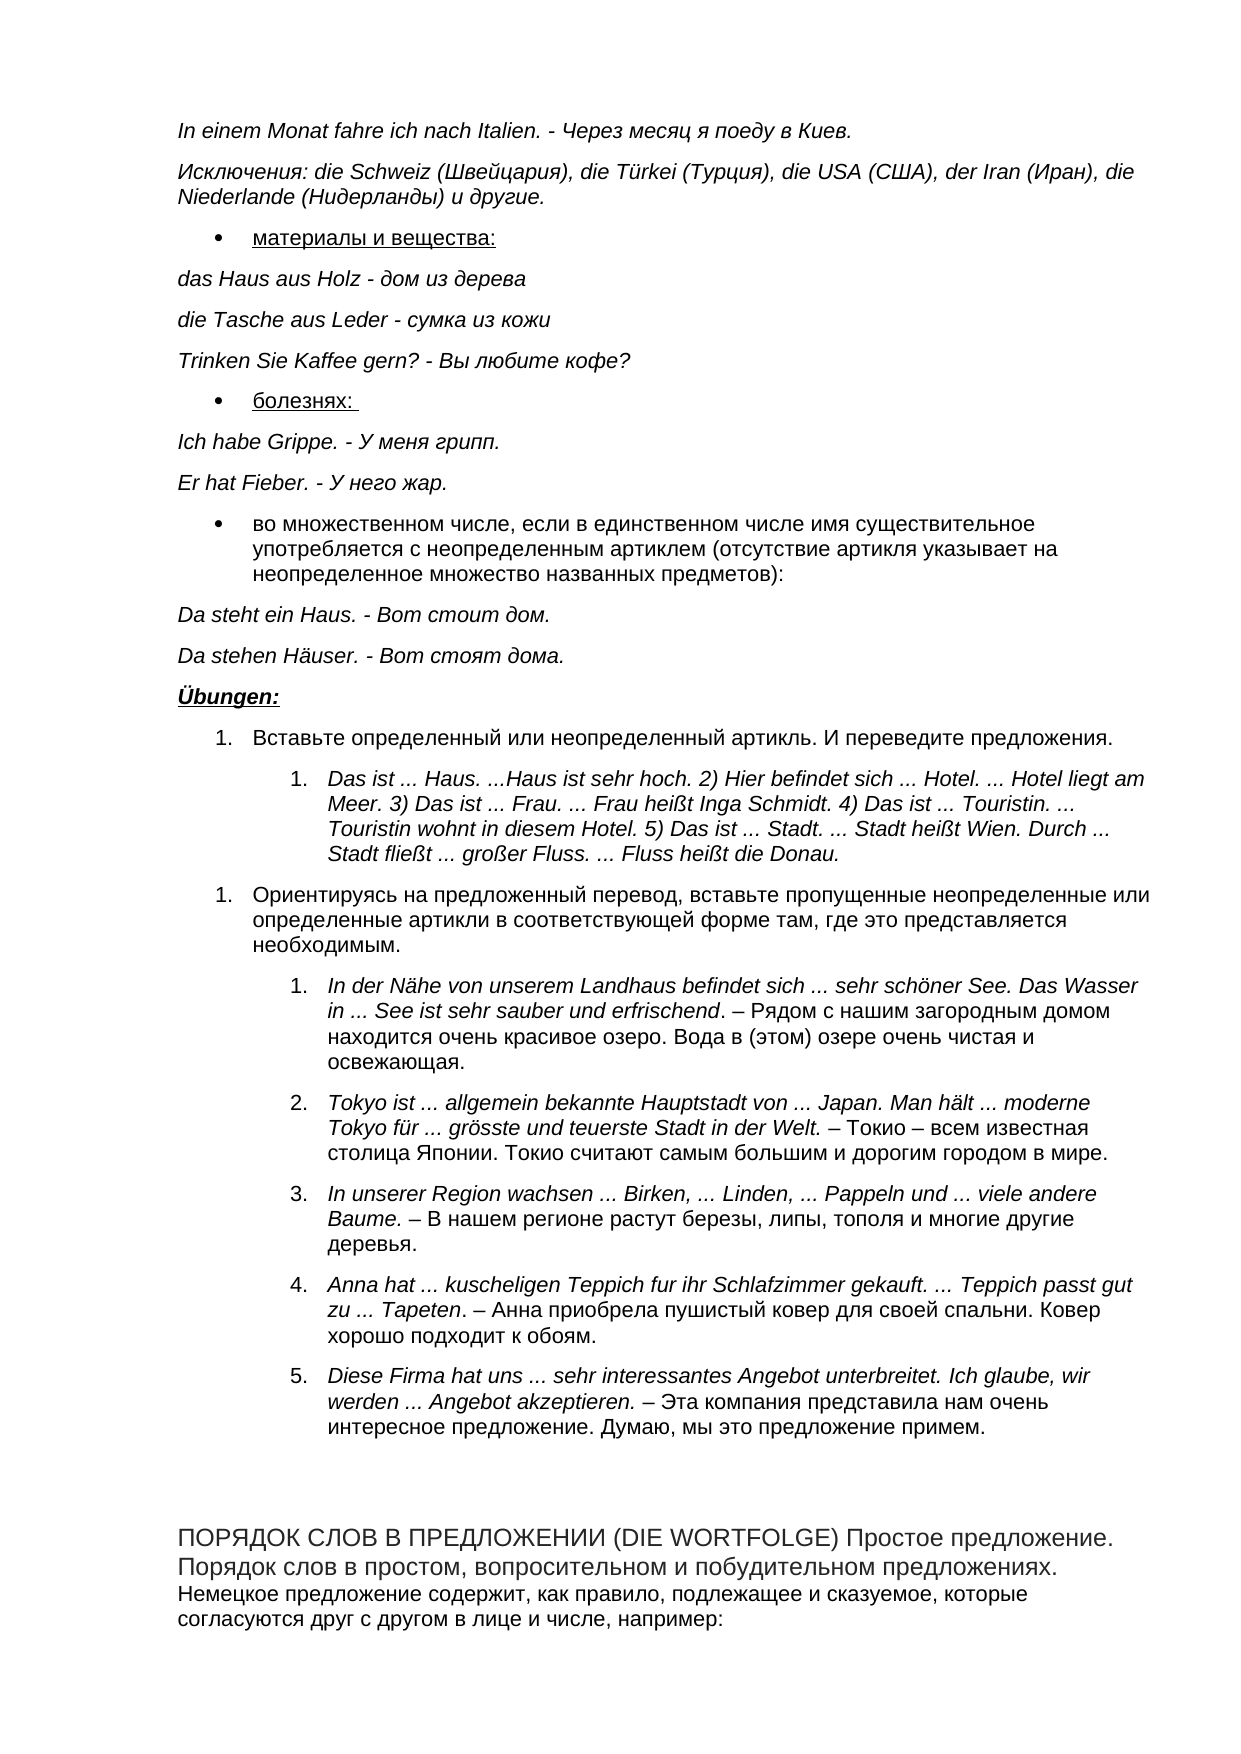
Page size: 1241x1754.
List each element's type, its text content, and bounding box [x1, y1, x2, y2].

text In einem Monat fahre ich nach Italien. - Через месяц я поеду в Киев. [177, 118, 1152, 143]
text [177, 1581, 1152, 1631]
text die Tasche aus Leder - сумка из кожи [177, 307, 1152, 332]
text ПОРЯДОК СЛОВ В ПРЕДЛОЖЕНИИ (DIE WORTFOLGE) Простое предложение. Порядок слов в простом, вопросительном и побудительном предложениях. [177, 1523, 1152, 1581]
text Da steht ein Haus. - Вот стоит дом. [177, 602, 1152, 627]
text Übungen: [177, 684, 1152, 709]
list Anna hat ... kuscheligen Teppich fur ihr Schlafzimmer gekauft. ... Teppich passt gut zu ... Tapeten. – Анна приобрела пушистый ковер для своей спальни. Ковер хорошо подходит к обоям. [290, 1272, 1152, 1348]
text Trinken Sie Kaffee gern? - Вы любите кофе? [177, 347, 1152, 373]
list In der Nähe von unserem Landhaus befindet sich ... sehr schöner See. Das Wasser in ... See ist sehr sauber und erfrischend. – Рядом с нашим загородным домом находится очень красивое озеро. Вода в (этом) озере очень чистая и освежающая. [290, 973, 1152, 1074]
text das Haus aus Holz - дом из дерева [177, 266, 1152, 291]
list Diese Firma hat uns ... sehr interessantes Angebot unterbreitet. Ich glaube, wir werden ... Angebot akzeptieren. – Эта компания представила нам очень интересное предложение. Думаю, мы это предложение примем. [290, 1363, 1152, 1439]
list Ориентируясь на предложенный перевод, вставьте пропущенные неопределенные или определенные артикли в соответствующей форме там, где это представляется необходимым. [215, 882, 1152, 957]
text Da stehen Häuser. - Вот стоят дома. [177, 643, 1152, 668]
list Das ist ... Haus. ...Haus ist sehr hoch. 2) Hier befindet sich ... Hotel. ... Hotel liegt am Meer. 3) Das ist ... Frau. ... Frau heißt Inga Schmidt. 4) Das ist ... Touristin. ... Touristin wohnt in diesem Hotel. 5) Das ist ... Stadt. ... Stadt heißt Wien. Durch ... Stadt fließt ... großer Fluss. ... Fluss heißt die Donau. [290, 765, 1152, 866]
list болезнях: [215, 388, 1152, 413]
list материалы и вещества: [215, 225, 1152, 250]
list во множественном числе, если в единственном числе имя существительное употребляется с неопределенным артиклем (отсутствие артикля указывает на неопределенное множество названных предметов): [215, 511, 1152, 586]
list In unserer Region wachsen ... Birken, ... Linden, ... Pappeln und ... viele andere Baume. – В нашем регионе растут березы, липы, тополя и многие другие деревья. [290, 1181, 1152, 1256]
list Tokyo ist ... allgemein bekannte Hauptstadt von ... Japan. Man hält ... moderne Tokyo für ... grösste und teuerste Stadt in der Welt. – Токио – всем известная столица Японии. Токио считают самым большим и дорогим городом в мире. [290, 1089, 1152, 1165]
text Er hat Fieber. - У него жар. [177, 470, 1152, 495]
list Вставьте определенный или неопределенный артикль. И переведите предложения. [215, 724, 1152, 750]
text Исключения: die Schweiz (Швейцария), die Türkei (Турция), die USA (СШA), der Iran (Иран), die Niederlande (Нидерланды) и другие. [177, 159, 1152, 209]
text Ich habe Grippe. - У меня грипп. [177, 429, 1152, 454]
